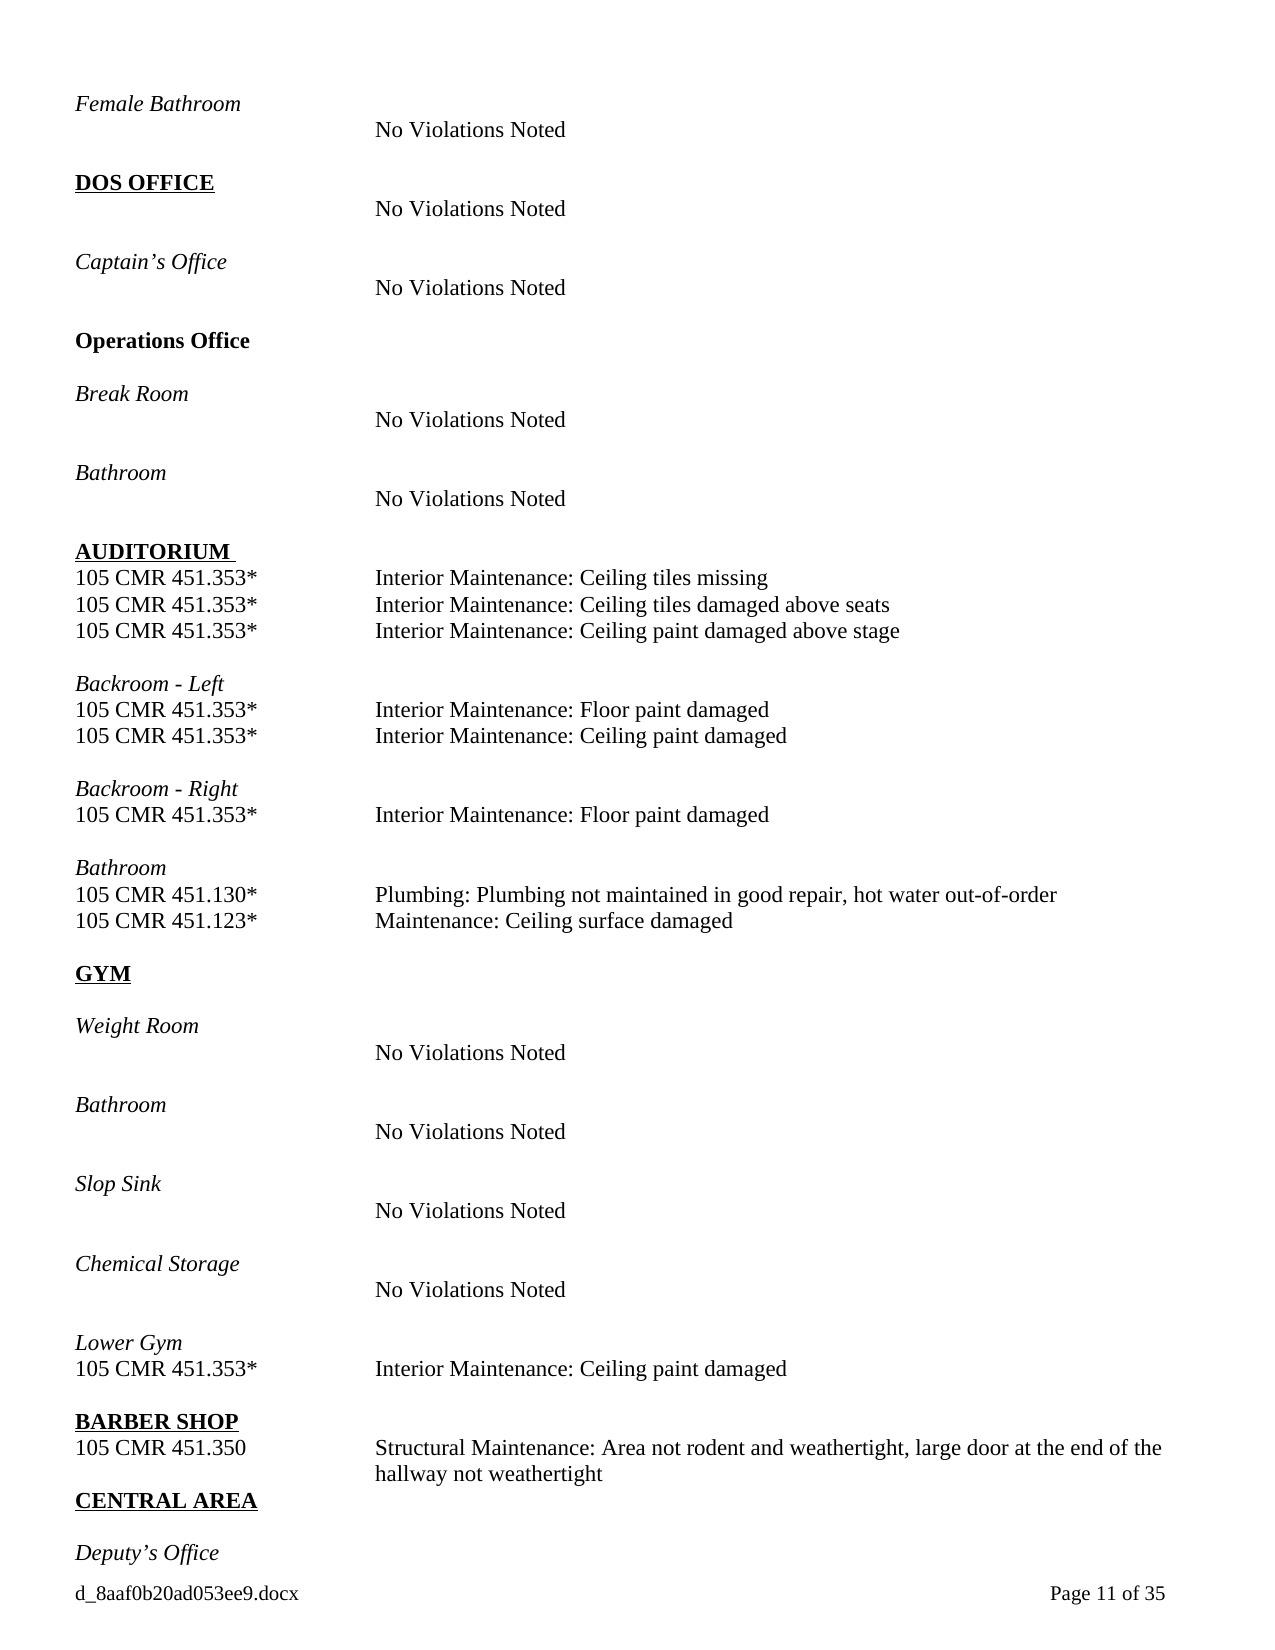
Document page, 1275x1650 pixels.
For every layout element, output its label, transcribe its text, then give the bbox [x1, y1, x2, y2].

text DOS OFFICE [75, 169, 1200, 195]
text Bathroom [75, 459, 1200, 485]
text 105 CMR 451.353* Interior Maintenance: Floor paint damaged [75, 802, 1200, 828]
text 105 CMR 451.353* Interior Maintenance: Ceiling paint damaged [75, 1355, 1200, 1381]
text Female Bathroom [75, 90, 1200, 116]
text No Violations Noted [75, 195, 1200, 222]
text GYM [75, 960, 1200, 986]
text Chemical Storage [75, 1249, 1200, 1276]
text 105 CMR 451.353* Interior Maintenance: Ceiling paint damaged [75, 722, 1200, 749]
text 105 CMR 451.123* Maintenance: Ceiling surface damaged [75, 907, 1200, 933]
text No Violations Noted [75, 1039, 1200, 1065]
text Deputy’s Office [75, 1539, 1200, 1566]
text 105 CMR 451.353* Interior Maintenance: Ceiling tiles damaged above seats [75, 591, 1200, 617]
text CENTRAL AREA [75, 1487, 1200, 1513]
text BARBER SHOP [75, 1408, 1200, 1434]
text Backroom - Right [75, 775, 1200, 802]
text 105 CMR 451.353* Interior Maintenance: Ceiling paint damaged above stage [75, 617, 1200, 643]
text No Violations Noted [75, 1197, 1200, 1223]
text Operations Office [75, 327, 1200, 353]
text Backroom - Left [75, 670, 1200, 696]
text Lower Gym [75, 1329, 1200, 1355]
text No Violations Noted [75, 116, 1200, 143]
text AUDITORIUM [75, 538, 1200, 564]
text Break Room [75, 380, 1200, 406]
text 105 CMR 451.353* Interior Maintenance: Ceiling tiles missing [75, 564, 1200, 591]
text 105 CMR 451.130* Plumbing: Plumbing not maintained in good repair, hot water out-of-order [75, 881, 1200, 907]
text 105 CMR 451.353* Interior Maintenance: Floor paint damaged [75, 696, 1200, 722]
text No Violations Noted [75, 485, 1200, 512]
text No Violations Noted [75, 1118, 1200, 1144]
text Slop Sink [75, 1171, 1200, 1197]
text No Violations Noted [75, 406, 1200, 433]
text No Violations Noted [75, 1276, 1200, 1302]
text Weight Room [75, 1012, 1200, 1039]
text Bathroom [75, 1091, 1200, 1118]
text Bathroom [75, 854, 1200, 881]
text Captain’s Office [75, 248, 1200, 274]
text No Violations Noted [75, 274, 1200, 301]
text 105 CMR 451.350 Structural Maintenance: Area not rodent and weathertight, large door at the end of the hallway not weathertight [75, 1434, 1200, 1487]
